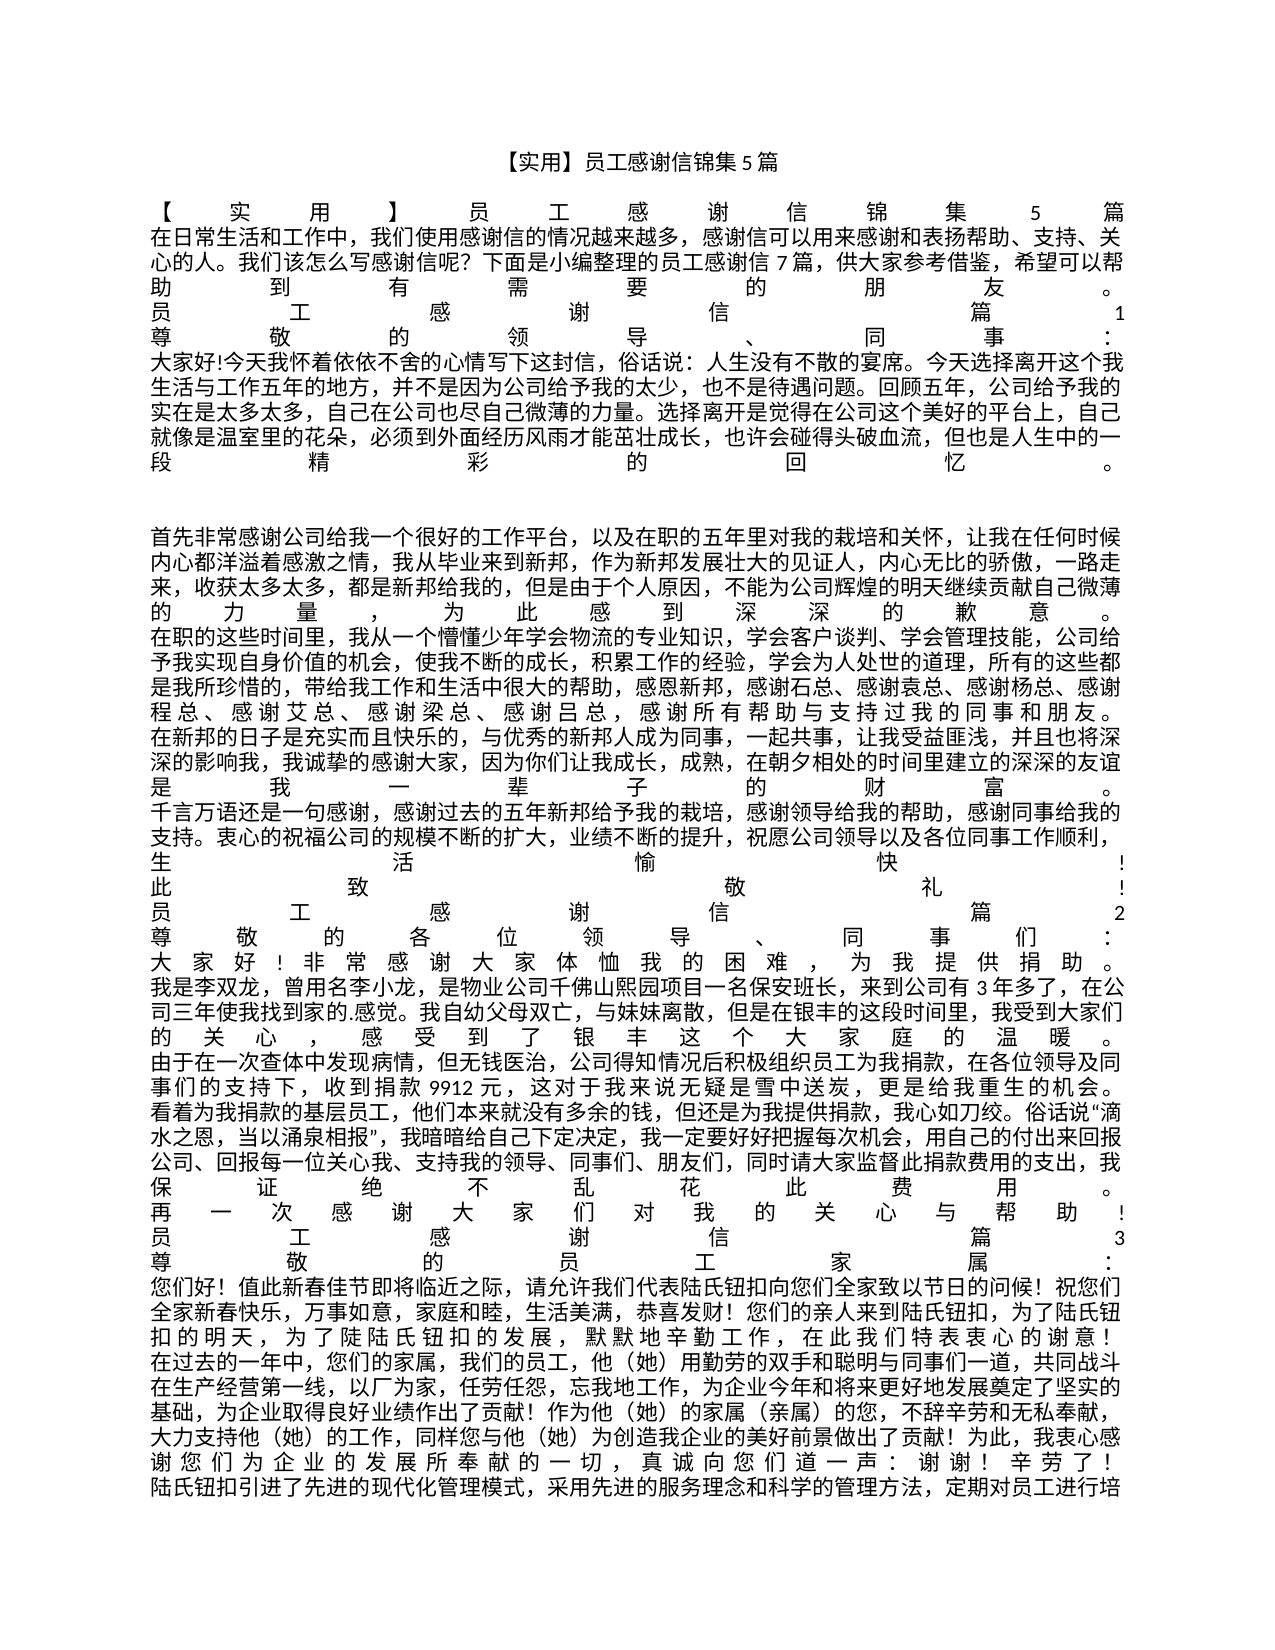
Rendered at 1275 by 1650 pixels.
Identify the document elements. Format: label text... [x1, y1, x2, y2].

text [150, 200, 1125, 1500]
text 【实用】员工感谢信锦集5篇 [150, 150, 1125, 175]
